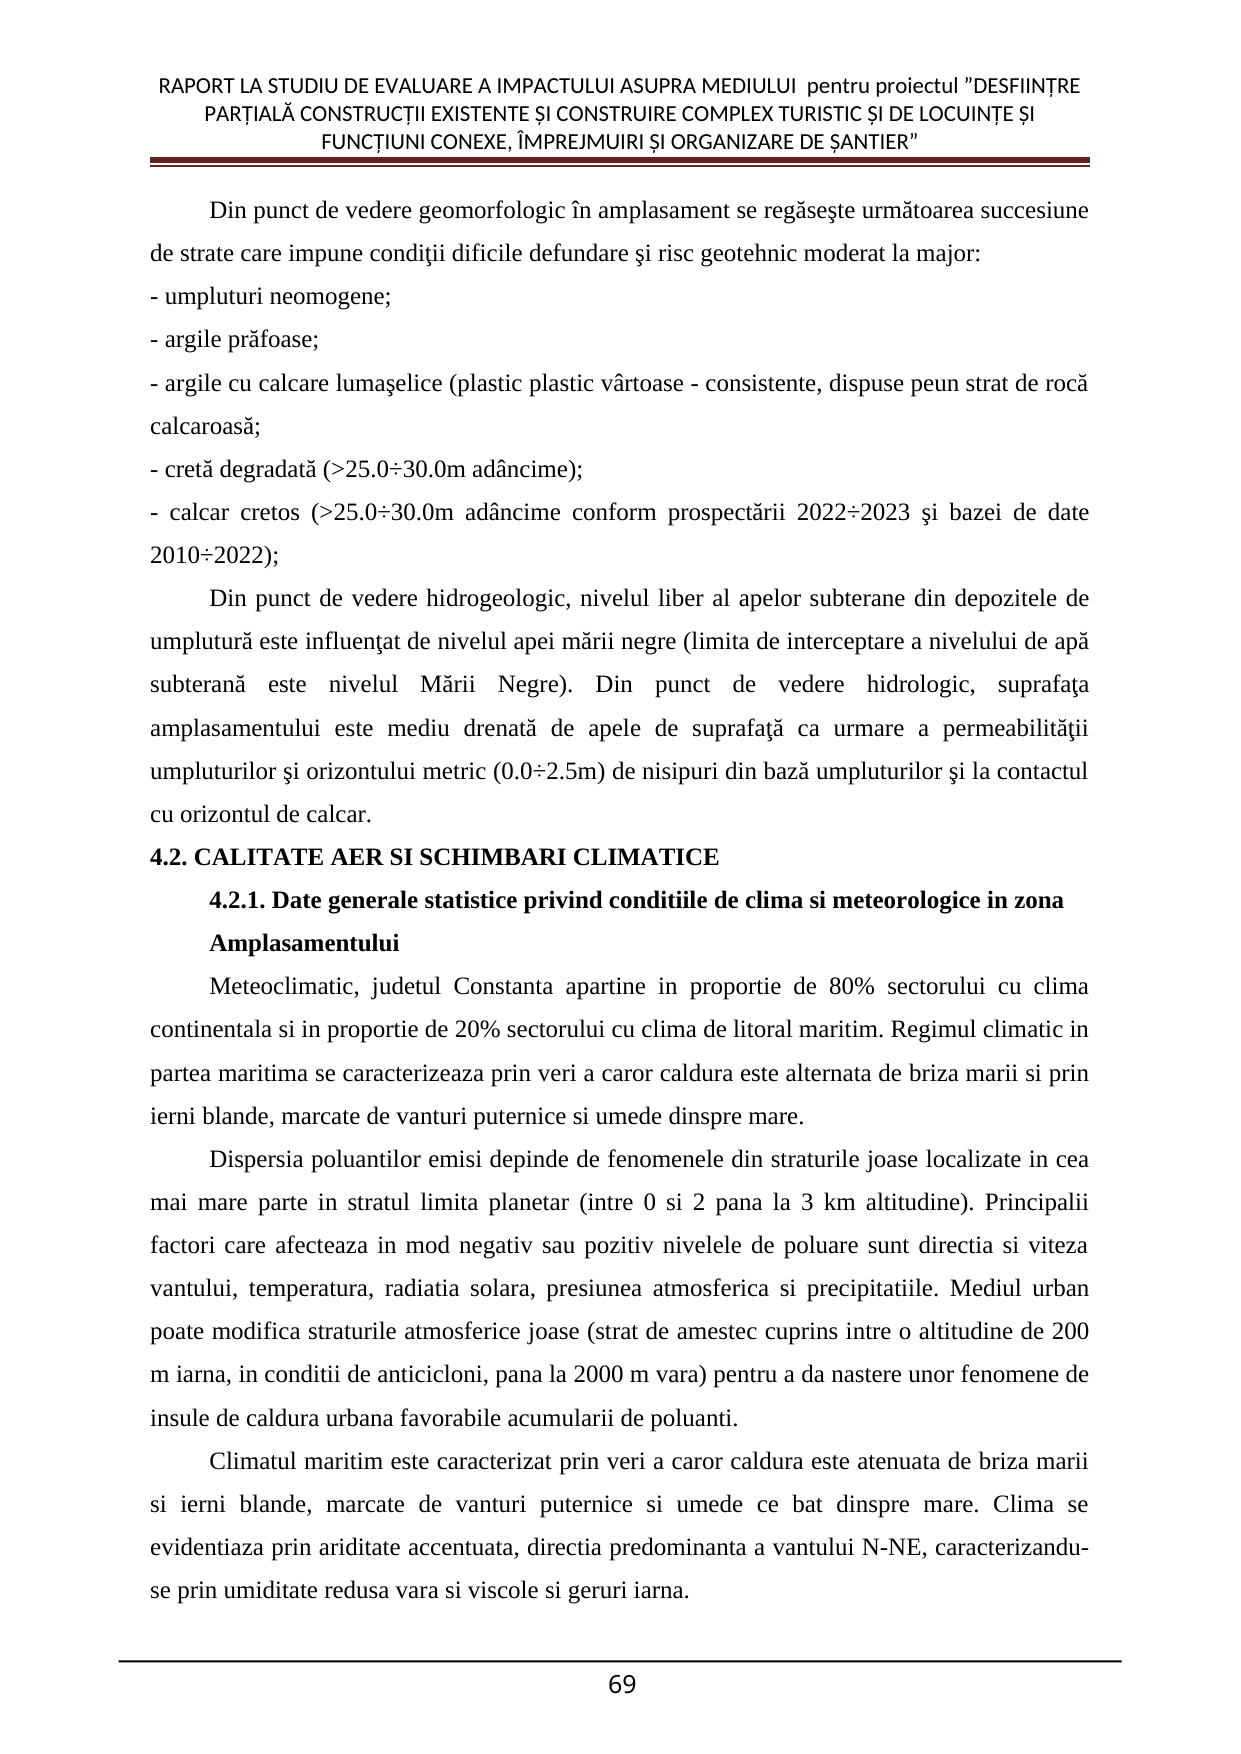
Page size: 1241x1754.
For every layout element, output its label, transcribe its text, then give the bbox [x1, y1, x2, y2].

text 4.2. CALITATE AER SI SCHIMBARI CLIMATICE [150, 842, 1090, 871]
text 4.2.1. Date generale statistice privind conditiile de clima si meteorologice in zona [150, 885, 1090, 914]
text - argile cu calcare lumaşelice (plastic plastic vârtoase - consistente, dispuse peun strat de rocă calcaroasă; [150, 368, 1090, 439]
text - calcar cretos (>25.0÷30.0m adâncime conform prospectării 2022÷2023 şi bazei de date 2010÷2022); [150, 497, 1090, 569]
text Din punct de vedere hidrogeologic, nivelul liber al apelor subterane din depozitele de umplutură este influenţat de nivelul apei mării negre (limita de interceptare a nivelului de apă subterană este nivelul Mării Negre). Din punct de vedere hidrologic, suprafaţa amplasamentului este mediu drenată de apele de suprafaţă ca urmare a permeabilităţii umpluturilor şi orizontului metric (0.0÷2.5m) de nisipuri din bază umpluturilor şi la contactul cu orizontul de calcar. [150, 583, 1090, 828]
text - cretă degradată (>25.0÷30.0m adâncime); [150, 454, 1090, 483]
text Meteoclimatic, judetul Constanta apartine in proportie de 80% sectorului cu clima continentala si in proportie de 20% sectorului cu clima de litoral maritim. Regimul climatic in partea maritima se caracterizeaza prin veri a caror caldura este alternata de briza marii si prin ierni blande, marcate de vanturi puternice si umede dinspre mare. [150, 971, 1090, 1129]
text Din punct de vedere geomorfologic în amplasament se regăseşte următoarea succesiune de strate care impune condiţii dificile defundare şi risc geotehnic moderat la major: [150, 195, 1090, 267]
text Climatul maritim este caracterizat prin veri a caror caldura este atenuata de briza marii si ierni blande, marcate de vanturi puternice si umede ce bat dinspre mare. Clima se evidentiaza prin ariditate accentuata, directia predominanta a vantului N-NE, caracterizandu-se prin umiditate redusa vara si viscole si geruri iarna. [150, 1446, 1090, 1604]
text Dispersia poluantilor emisi depinde de fenomenele din straturile joase localizate in cea mai mare parte in stratul limita planetar (intre 0 si 2 pana la 3 km altitudine). Principalii factori care afecteaza in mod negativ sau pozitiv nivelele de poluare sunt directia si viteza vantului, temperatura, radiatia solara, presiunea atmosferica si precipitatiile. Mediul urban poate modifica straturile atmosferice joase (strat de amestec cuprins intre o altitudine de 200 m iarna, in conditii de anticicloni, pana la 2000 m vara) pentru a da nastere unor fenomene de insule de caldura urbana favorabile acumularii de poluanti. [150, 1144, 1090, 1431]
text Amplasamentului [150, 928, 1090, 957]
text - umpluturi neomogene; [150, 281, 1090, 310]
text - argile prăfoase; [150, 324, 1090, 353]
